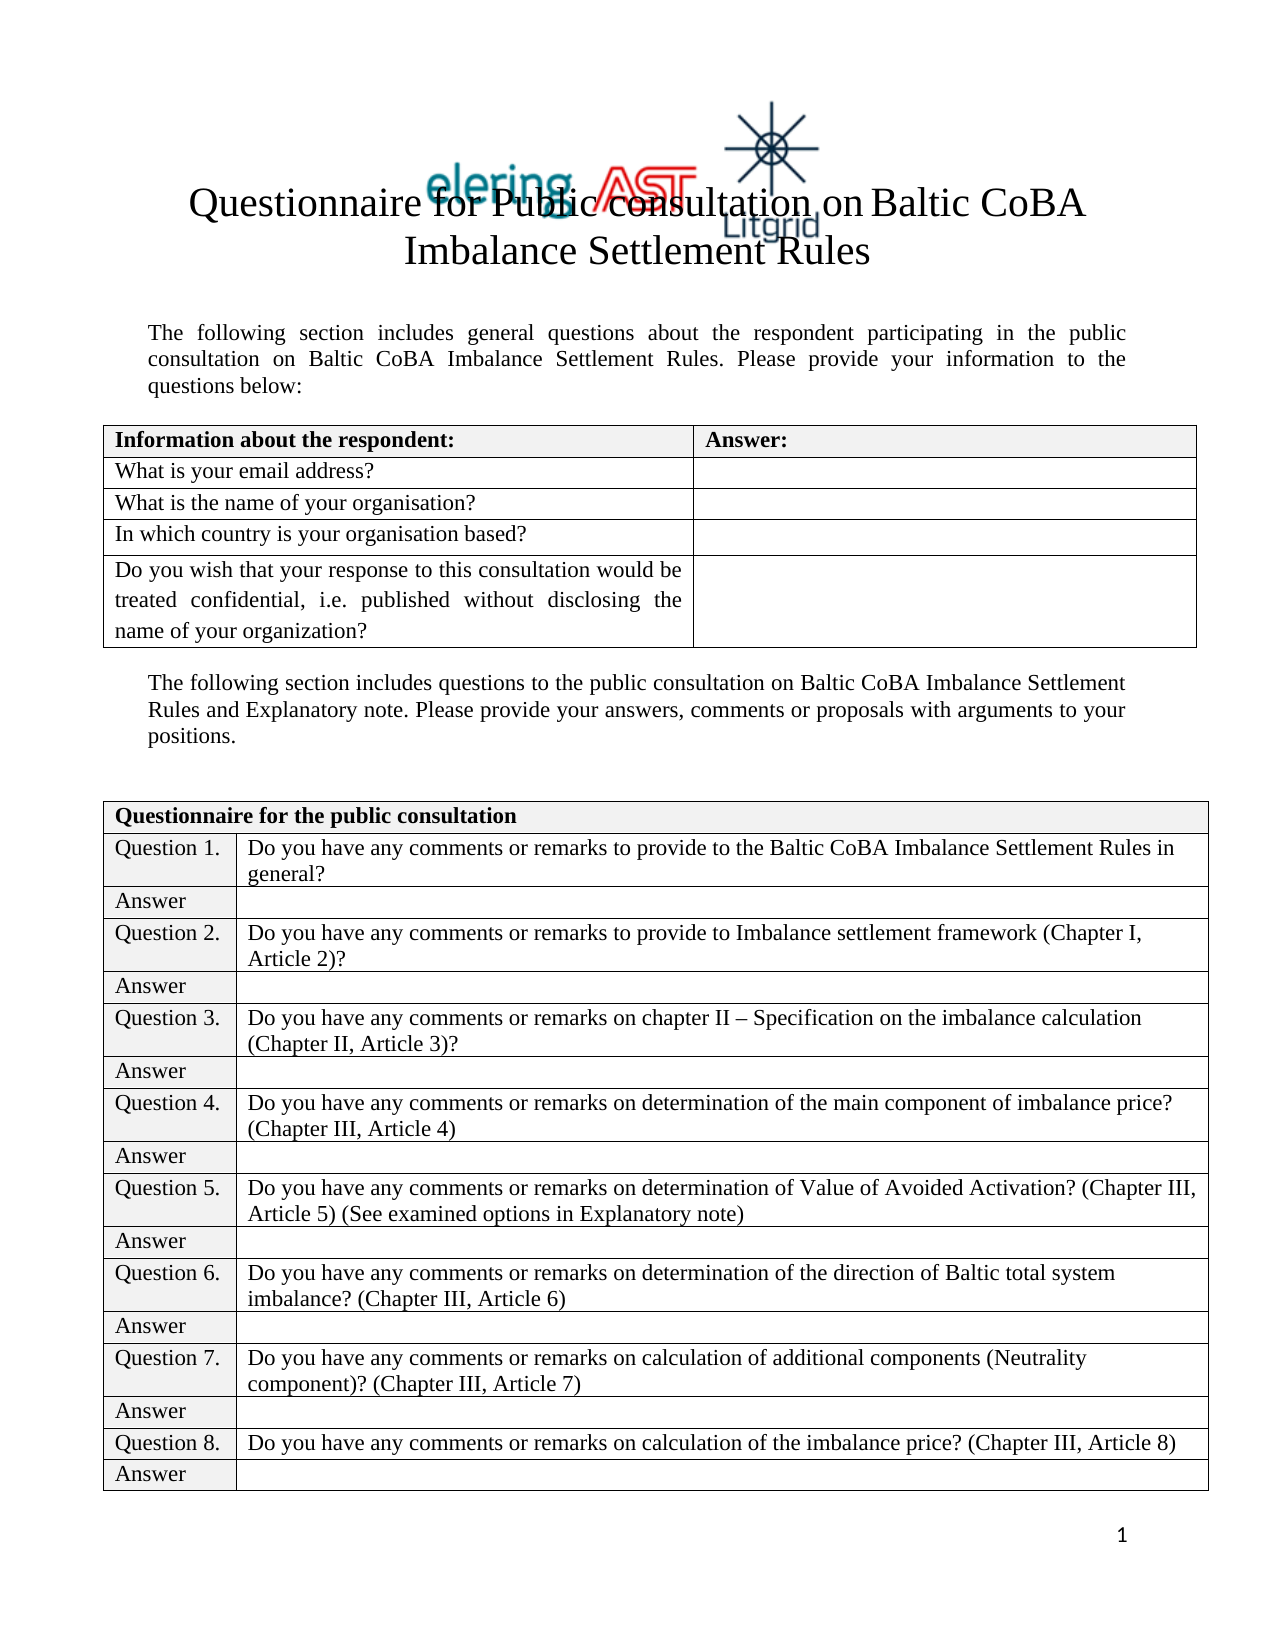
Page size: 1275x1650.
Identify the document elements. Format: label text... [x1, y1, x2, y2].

table_cell Answer [104, 1057, 236, 1087]
table_cell [694, 489, 1196, 519]
table_cell Answer [104, 1227, 236, 1257]
table_header Information about the respondent: [104, 426, 693, 457]
text The following section includes questions to the public consultation on Baltic CoBA Imbalance Settlement Rules and Explanatory note. Please provide your answers, comments or proposals with arguments to your positions. [148, 669, 1127, 748]
table_cell Answer [104, 1142, 236, 1172]
table_cell [237, 1057, 1208, 1087]
text The following section includes general questions about the respondent participating in the public consultation on Baltic CoBA Imbalance Settlement Rules. Please provide your information to the questions below: [148, 319, 1127, 398]
table_cell [237, 1142, 1208, 1172]
table_cell Question 8. [104, 1429, 236, 1459]
table_cell Answer [104, 1397, 236, 1427]
table_cell [237, 1227, 1208, 1257]
table_cell Do you have any comments or remarks on chapter II – Specification on the imbalance calculation (Chapter II, Article 3)? [237, 1004, 1208, 1056]
table_cell What is the name of your organisation? [104, 489, 693, 519]
table_cell Question 1. [104, 834, 236, 886]
table_cell Answer [104, 887, 236, 917]
table_cell [694, 458, 1196, 488]
table_cell [237, 1397, 1208, 1427]
table_cell Question 7. [104, 1344, 236, 1396]
table_cell Question 6. [104, 1259, 236, 1311]
table_cell Do you have any comments or remarks on calculation of the imbalance price? (Chapter III, Article 8) [237, 1429, 1208, 1459]
table_cell [237, 887, 1208, 917]
table_cell Question 4. [104, 1089, 236, 1141]
picture [381, 73, 877, 177]
table_header Answer: [694, 426, 1196, 457]
table_cell [237, 1312, 1208, 1342]
table_header Questionnaire for the public consultation [104, 802, 1208, 832]
table_cell Do you wish that your response to this consultation would be treated confidential, i.e. published without disclosing the name of your organization? [104, 556, 693, 647]
table_cell Do you have any comments or remarks on determination of Value of Avoided Activation? (Chapter III, Article 5) (See examined options in Explanatory note) [237, 1174, 1208, 1226]
table_cell Do you have any comments or remarks to provide to Imbalance settlement framework (Chapter I, Article 2)? [237, 919, 1208, 971]
table_cell Question 2. [104, 919, 236, 971]
table_cell [237, 972, 1208, 1002]
table_cell Do you have any comments or remarks on determination of the direction of Baltic total system imbalance? (Chapter III, Article 6) [237, 1259, 1208, 1311]
table_cell In which country is your organisation based? [104, 520, 693, 555]
table_cell Answer [104, 972, 236, 1002]
table_cell [694, 556, 1196, 647]
table_cell Do you have any comments or remarks on calculation of additional components (Neutrality component)? (Chapter III, Article 7) [237, 1344, 1208, 1396]
table_cell Do you have any comments or remarks on determination of the main component of imbalance price? (Chapter III, Article 4) [237, 1089, 1208, 1141]
table_cell [694, 520, 1196, 555]
table_cell Do you have any comments or remarks to provide to the Baltic CoBA Imbalance Settlement Rules in general? [237, 834, 1208, 886]
table_cell What is your email address? [104, 458, 693, 488]
table_cell Question 3. [104, 1004, 236, 1056]
table_cell Question 5. [104, 1174, 236, 1226]
table_cell [237, 1460, 1208, 1490]
table_cell Answer [104, 1312, 236, 1342]
text Questionnaire for Public consultation on Baltic CoBA Imbalance Settlement Rules [148, 177, 1127, 273]
table_cell Answer [104, 1460, 236, 1490]
